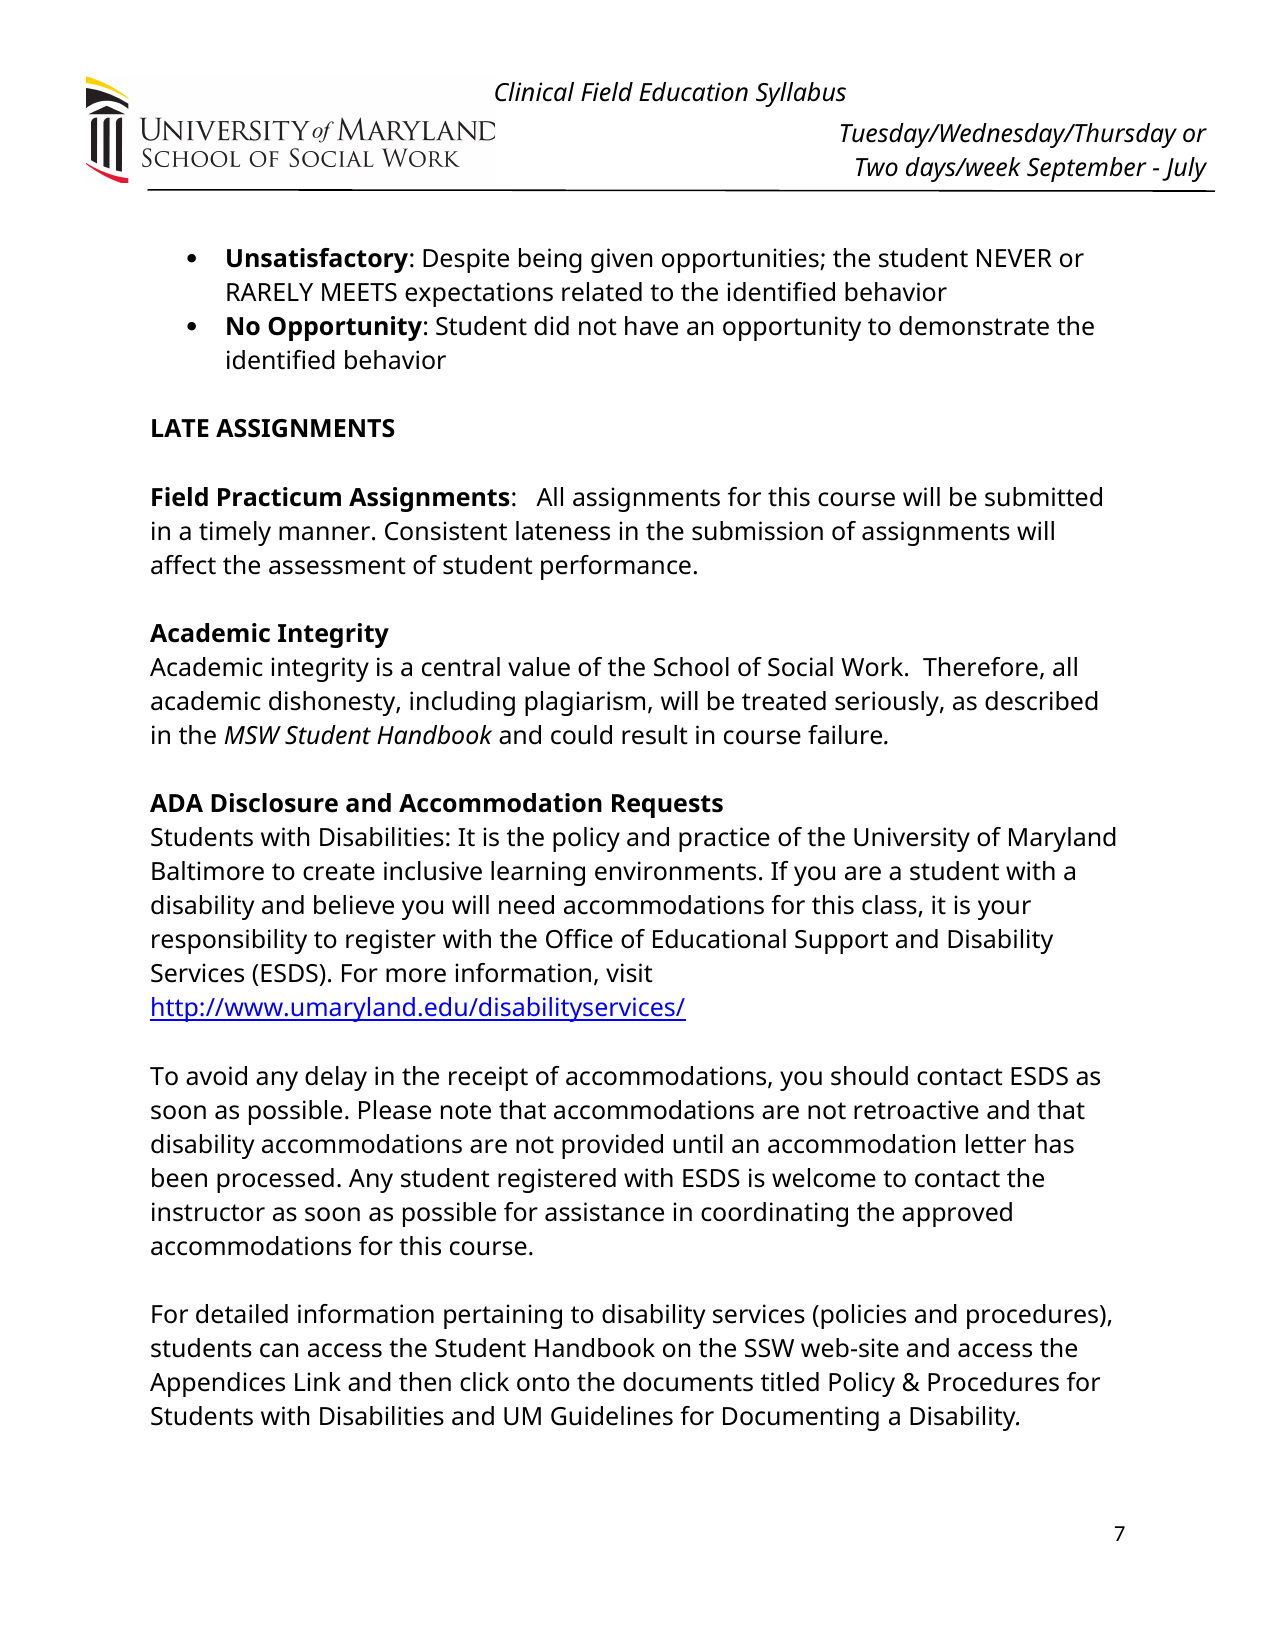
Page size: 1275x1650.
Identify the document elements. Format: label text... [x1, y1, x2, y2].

picture [85, 76, 495, 183]
text Students with Disabilities: It is the policy and practice of the University of Maryland Baltimore to create inclusive learning environments. If you are a student with a disability and believe you will need accommodations for this class, it is your responsibility to register with the Office of Educational Support and Disability Services (ESDS). For more information, visit http://www.umaryland.edu/disabilityservices/ [150, 820, 1125, 1024]
text To avoid any delay in the receipt of accommodations, you should contact ESDS as soon as possible. Please note that accommodations are not retroactive and that disability accommodations are not provided until an accommodation letter has been processed. Any student registered with ESDS is welcome to contact the instructor as soon as possible for assistance in coordinating the approved accommodations for this course. [150, 1058, 1125, 1263]
text ADA Disclosure and Accommodation Requests [150, 786, 1125, 820]
text Academic Integrity [150, 615, 1125, 649]
list Unsatisfactory: Despite being given opportunities; the student NEVER or RARELY MEETS expectations related to the identified behavior [187, 241, 1125, 309]
text LATE ASSIGNMENTS [150, 411, 1125, 445]
list No Opportunity: Student did not have an opportunity to demonstrate the identified behavior [187, 309, 1125, 377]
text For detailed information pertaining to disability services (policies and procedures), students can access the Student Handbook on the SSW web-site and access the Appendices Link and then click onto the documents titled Policy & Procedures for Students with Disabilities and UM Guidelines for Documenting a Disability. [150, 1297, 1125, 1433]
text Academic integrity is a central value of the School of Social Work. Therefore, all academic dishonesty, including plagiarism, will be treated seriously, as described in the MSW Student Handbook and could result in course failure. [150, 649, 1125, 752]
text Field Practicum Assignments: All assignments for this course will be submitted in a timely manner. Consistent lateness in the submission of assignments will affect the assessment of student performance. [150, 479, 1125, 581]
